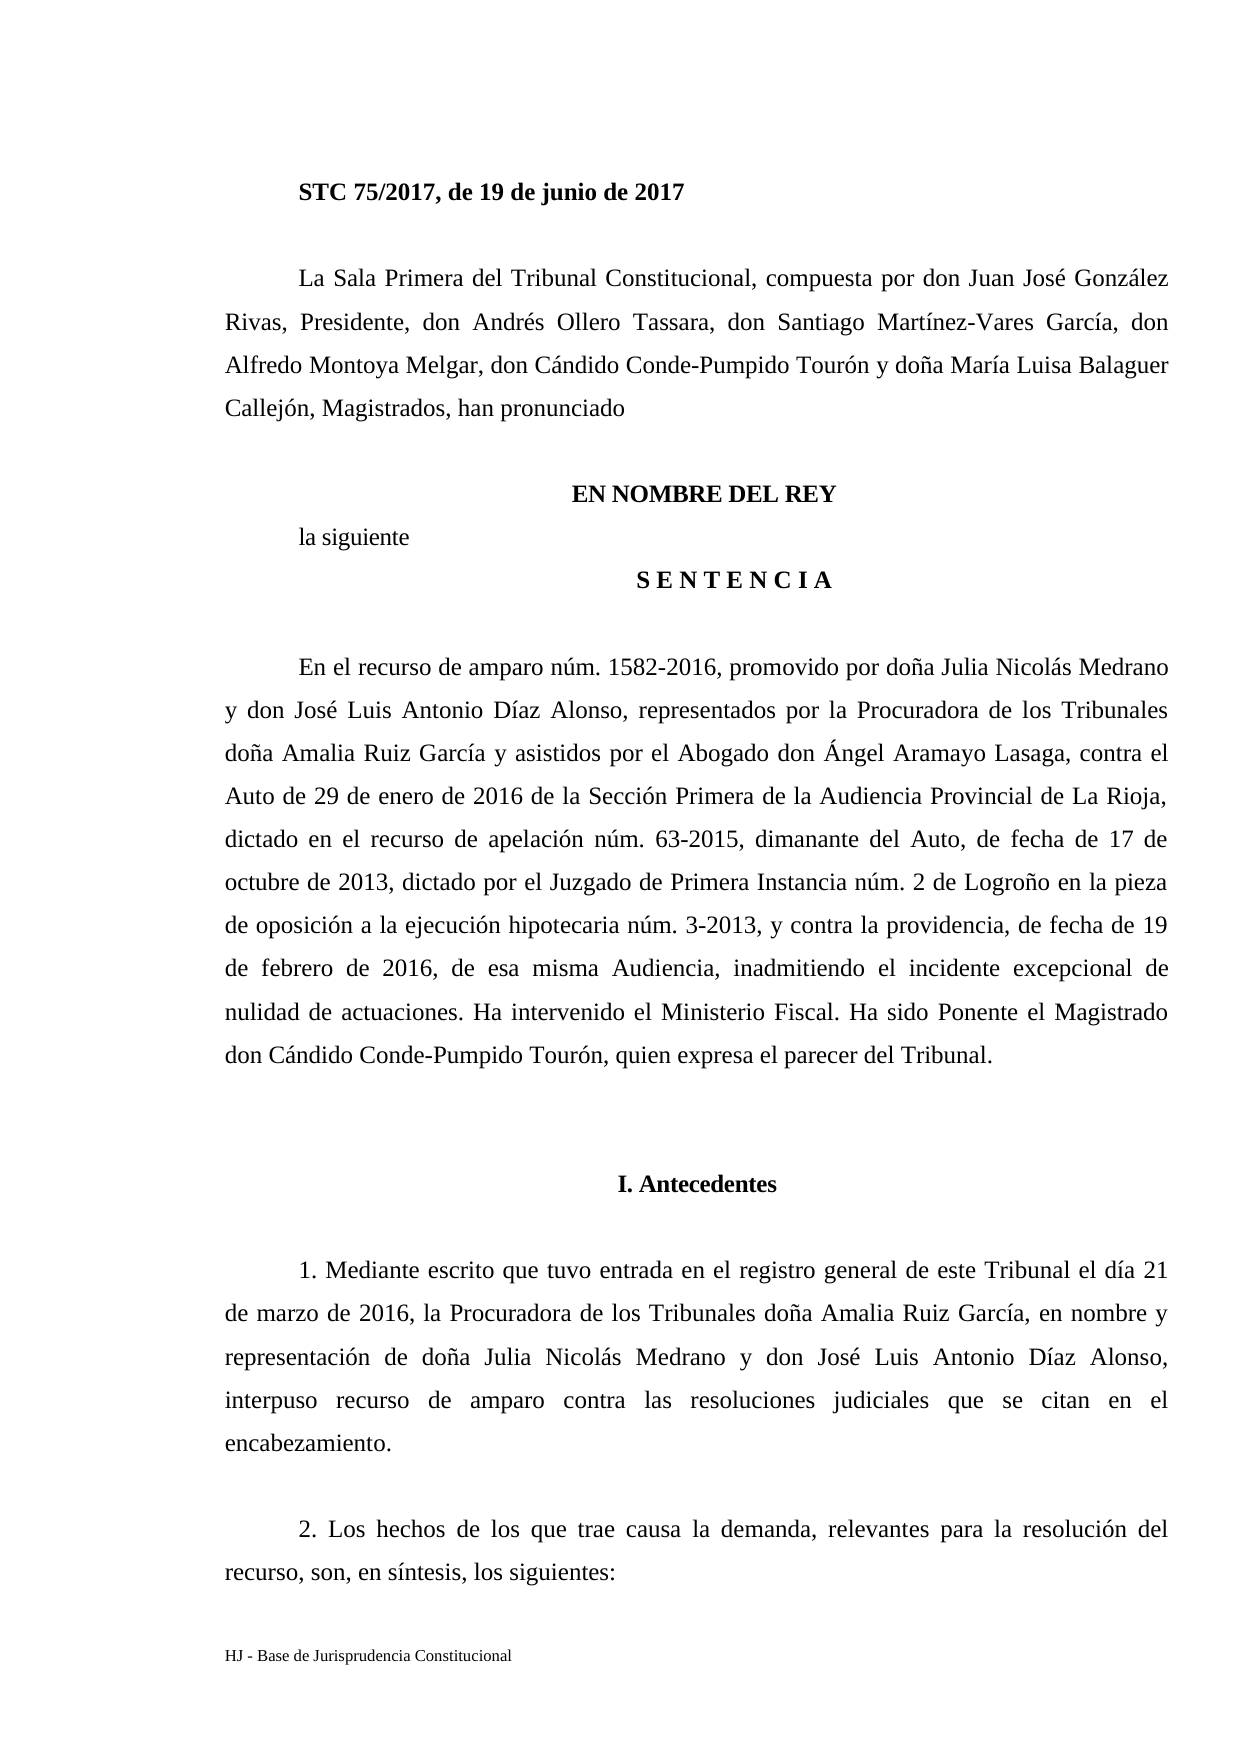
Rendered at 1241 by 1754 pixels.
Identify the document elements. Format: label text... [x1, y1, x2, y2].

text En el recurso de amparo núm. 1582-2016, promovido por doña Julia Nicolás Medrano y don José Luis Antonio Díaz Alonso, representados por la Procuradora de los Tribunales doña Amalia Ruiz García y asistidos por el Abogado don Ángel Aramayo Lasaga, contra el Auto de 29 de enero de 2016 de la Sección Primera de la Audiencia Provincial de La Rioja, dictado en el recurso de apelación núm. 63-2015, dimanante del Auto, de fecha de 17 de octubre de 2013, dictado por el Juzgado de Primera Instancia núm. 2 de Logroño en la pieza de oposición a la ejecución hipotecaria núm. 3-2013, y contra la providencia, de fecha de 19 de febrero de 2016, de esa misma Audiencia, inadmitiendo el incidente excepcional de nulidad de actuaciones. Ha intervenido el Ministerio Fiscal. Ha sido Ponente el Magistrado don Cándido Conde-Pumpido Tourón, quien expresa el parecer del Tribunal. [224, 652, 1169, 1068]
text 1. Mediante escrito que tuvo entrada en el registro general de este Tribunal el día 21 de marzo de 2016, la Procuradora de los Tribunales doña Amalia Ruiz García, en nombre y representación de doña Julia Nicolás Medrano y don José Luis Antonio Díaz Alonso, interpuso recurso de amparo contra las resoluciones judiciales que se citan en el encabezamiento. [224, 1255, 1169, 1457]
text La Sala Primera del Tribunal Constitucional, compuesta por don Juan José González Rivas, Presidente, don Andrés Ollero Tassara, don Santiago Martínez-Vares García, don Alfredo Montoya Melgar, don Cándido Conde-Pumpido Tourón y doña María Luisa Balaguer Callejón, Magistrados, han pronunciado [224, 263, 1169, 422]
text EN NOMBRE DEL REY [224, 479, 1110, 508]
text STC 75/2017, de 19 de junio de 2017 [224, 177, 1169, 206]
text S E N T E N C I A [224, 565, 1169, 594]
text la siguiente [224, 522, 1110, 551]
text I. Antecedentes [224, 1169, 1169, 1198]
text 2. Los hechos de los que trae causa la demanda, relevantes para la resolución del recurso, son, en síntesis, los siguientes: [224, 1514, 1169, 1586]
